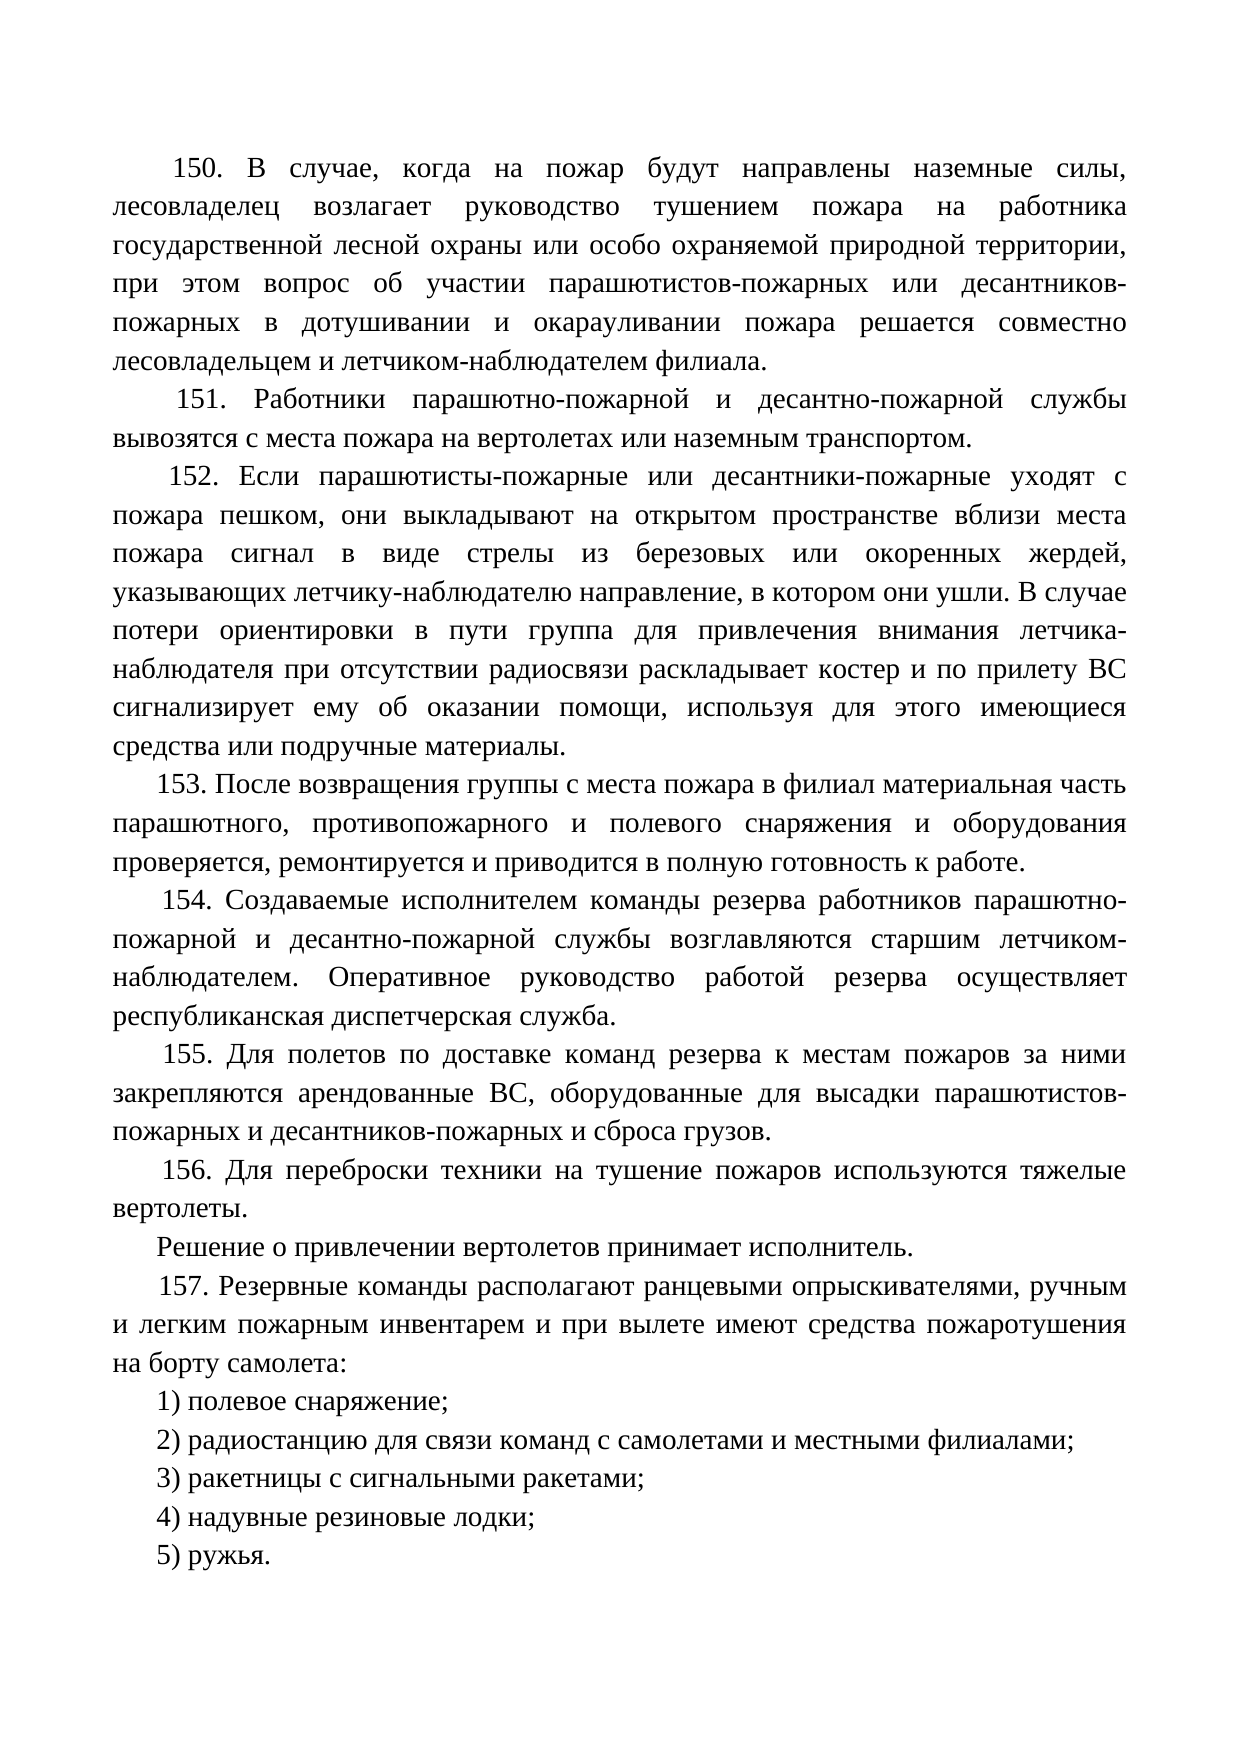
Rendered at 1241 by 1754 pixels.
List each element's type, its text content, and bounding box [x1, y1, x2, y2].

text 156. Для переброски техники на тушение пожаров используются тяжелые вертолеты. [112, 1152, 1128, 1224]
text Решение о привлечении вертолетов принимает исполнитель. [112, 1229, 1128, 1263]
text 2) радиостанцию для связи команд с самолетами и местными филиалами; [112, 1422, 1128, 1455]
text 152. Если парашютисты-пожарные или десантники-пожарные уходят с пожара пешком, они выкладывают на открытом пространстве вблизи места пожара сигнал в виде стрелы из березовых или окоренных жердей, указывающих летчику-наблюдателю направление, в котором они ушли. В случае потери ориентировки в пути группа для привлечения внимания летчика-наблюдателя при отсутствии радиосвязи раскладывает костер и по прилету ВС сигнализирует ему об оказании помощи, используя для этого имеющиеся средства или подручные материалы. [112, 458, 1128, 762]
text 3) ракетницы с сигнальными ракетами; [112, 1460, 1128, 1494]
text 154. Создаваемые исполнителем команды резерва работников парашютно-пожарной и десантно-пожарной службы возглавляются старшим летчиком-наблюдателем. Оперативное руководство работой резерва осуществляет республиканская диспетчерская служба. [112, 882, 1128, 1031]
text 5) ружья. [112, 1537, 1128, 1571]
text 1) полевое снаряжение; [112, 1383, 1128, 1417]
text 4) надувные резиновые лодки; [112, 1499, 1128, 1532]
text 153. После возвращения группы с места пожара в филиал материальная часть парашютного, противопожарного и полевого снаряжения и оборудования проверяется, ремонтируется и приводится в полную готовность к работе. [112, 767, 1128, 877]
text 157. Резервные команды располагают ранцевыми опрыскивателями, ручным и легким пожарным инвентарем и при вылете имеют средства пожаротушения на борту самолета: [112, 1268, 1128, 1378]
text 155. Для полетов по доставке команд резерва к местам пожаров за ними закрепляются арендованные ВС, оборудованные для высадки парашютистов-пожарных и десантников-пожарных и сброса грузов. [112, 1036, 1128, 1147]
text 150. В случае, когда на пожар будут направлены наземные силы, лесовладелец возлагает руководство тушением пожара на работника государственной лесной охраны или особо охраняемой природной территории, при этом вопрос об участии парашютистов-пожарных или десантников-пожарных в дотушивании и окарауливании пожара решается совместно лесовладельцем и летчиком-наблюдателем филиала. [112, 150, 1128, 376]
text 151. Работники парашютно-пожарной и десантно-пожарной службы вывозятся с места пожара на вертолетах или наземным транспортом. [112, 381, 1128, 453]
